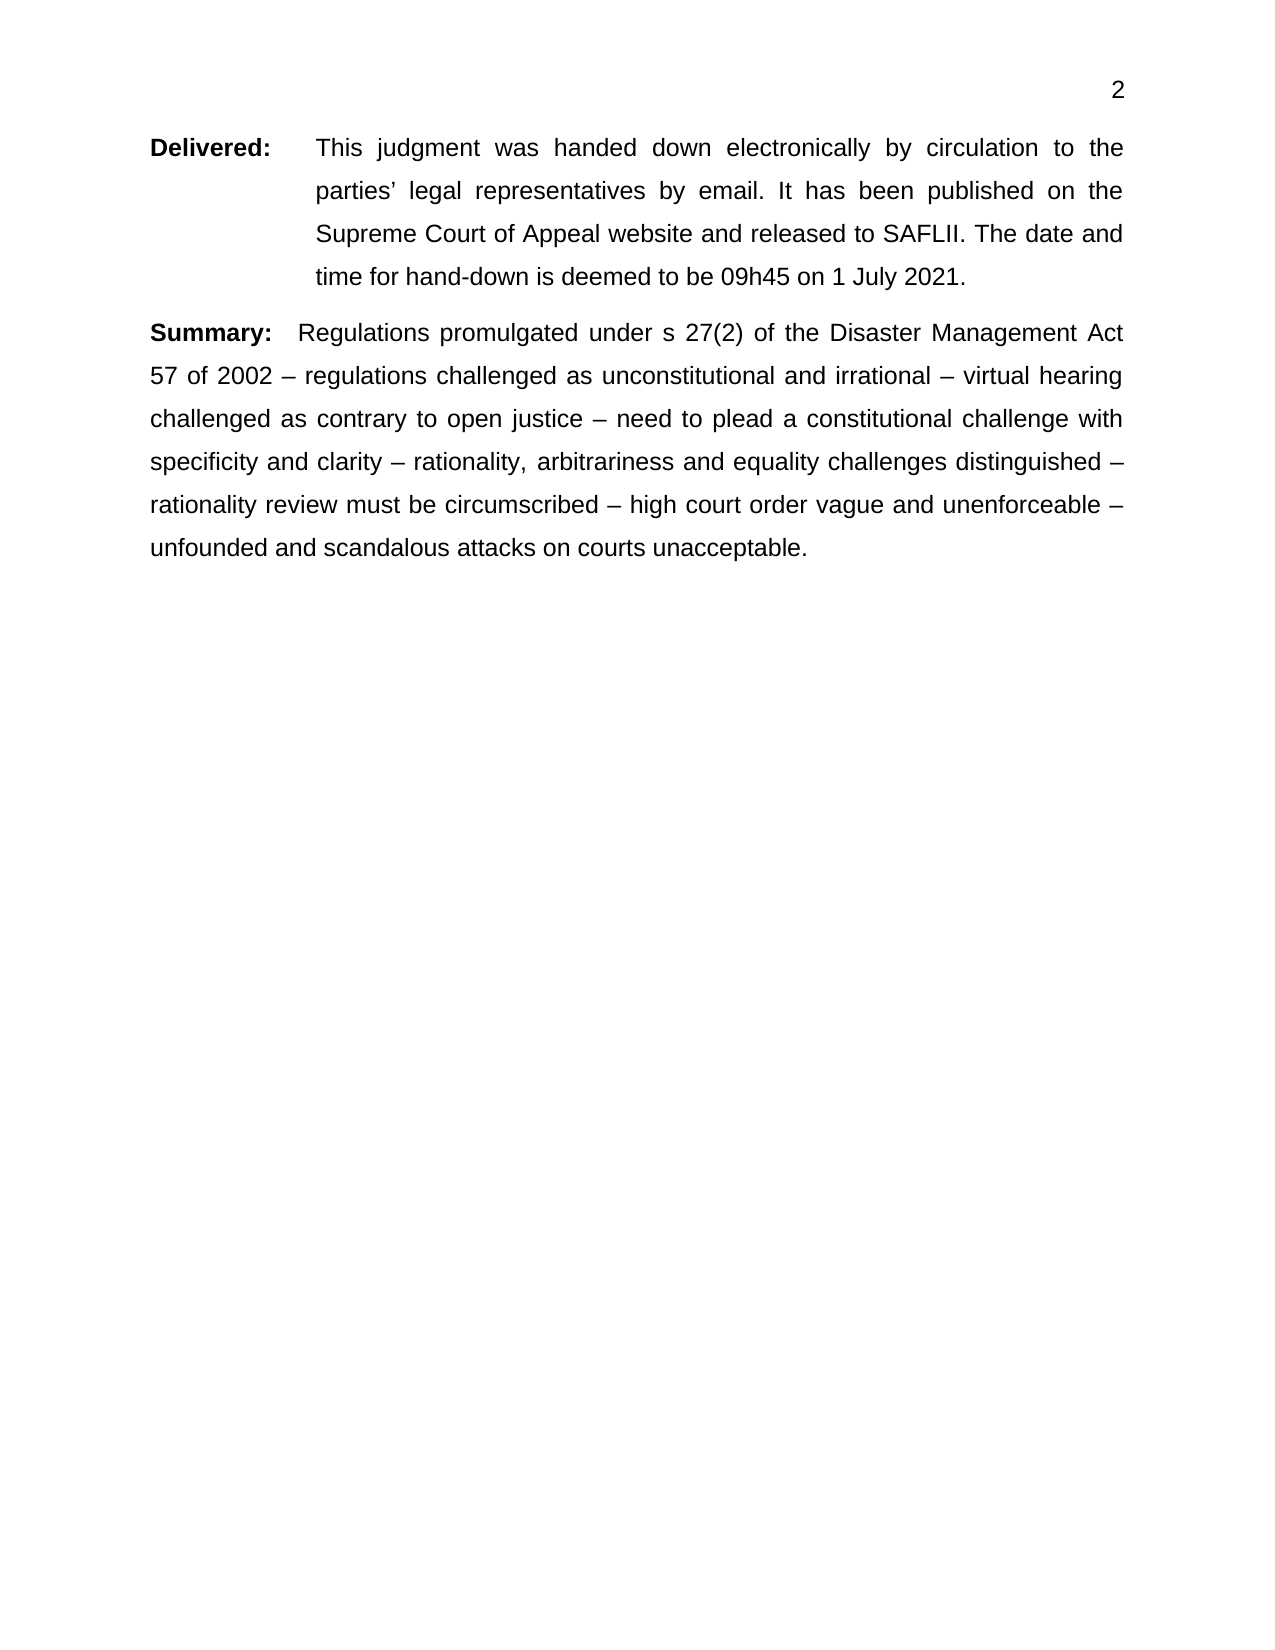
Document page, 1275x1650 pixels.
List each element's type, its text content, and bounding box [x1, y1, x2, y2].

text Summary: Regulations promulgated under s 27(2) of the Disaster Management Act 57 of 2002 – regulations challenged as unconstitutional and irrational – virtual hearing challenged as contrary to open justice – need to plead a constitutional challenge with specificity and clarity – rationality, arbitrariness and equality challenges distinguished – rationality review must be circumscribed – high court order vague and unenforceable –unfounded and scandalous attacks on courts unacceptable. [150, 317, 1125, 562]
text Delivered: This judgment was handed down electronically by circulation to the parties’ legal representatives by email. It has been published on the Supreme Court of Appeal website and released to SAFLII. The date and time for hand-down is deemed to be 09h45 on 1 July 2021. [150, 132, 1125, 291]
